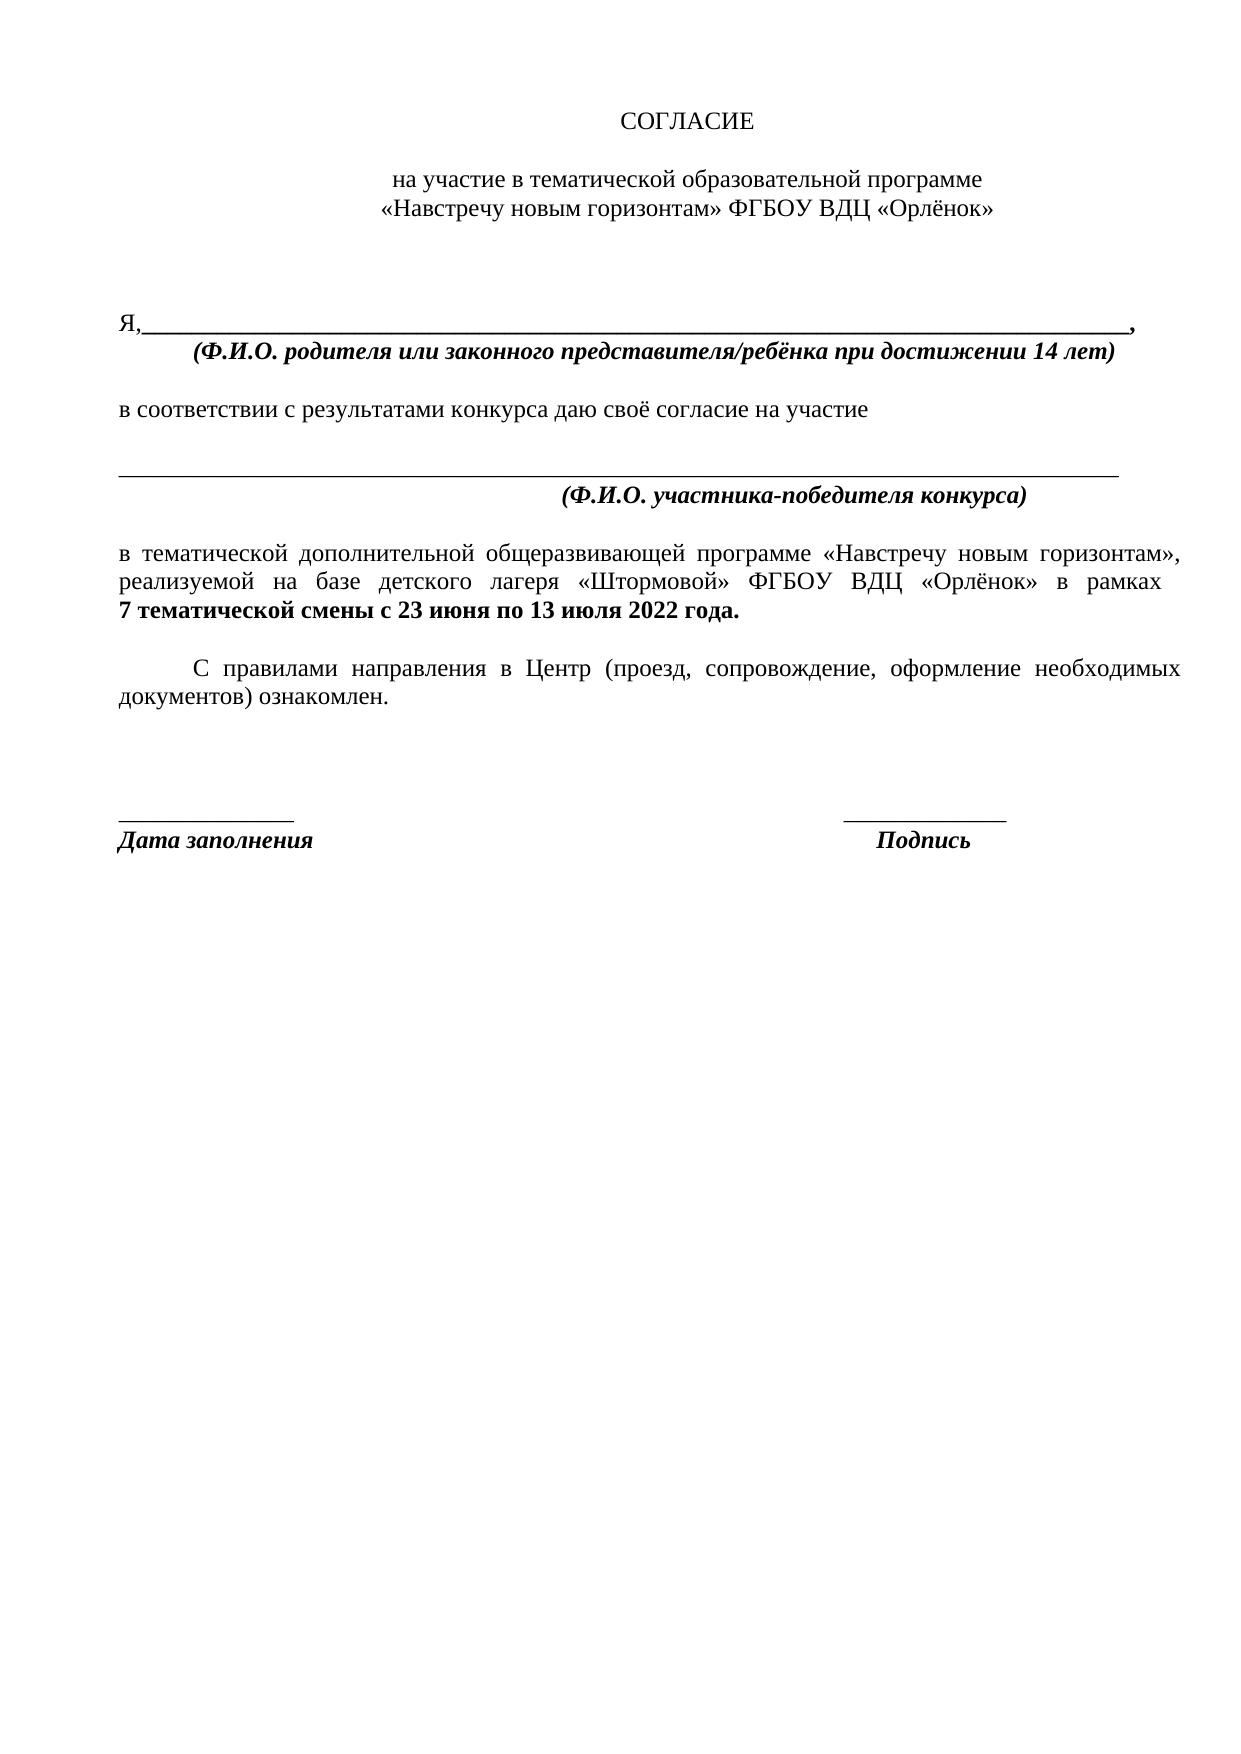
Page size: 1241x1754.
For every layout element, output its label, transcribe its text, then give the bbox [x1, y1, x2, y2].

text СОГЛАСИЕ [119, 106, 1182, 135]
text (Ф.И.О. участника-победителя конкурса) [119, 480, 1182, 509]
text ________________________________________________________________________________ [119, 451, 1182, 480]
text (Ф.И.О. родителя или законного представителя/ребёнка при достижении 14 лет) [119, 336, 1182, 365]
text С правилами направления в Центр (проезд, сопровождение, оформление необходимых документов) ознакомлен. [119, 653, 1182, 710]
text Я,_______________________________________________________________________________, [119, 308, 1182, 336]
text Дата заполнения Подпись [119, 825, 1182, 854]
text на участие в тематической образовательной программе [119, 164, 1182, 193]
text «Навстречу новым горизонтам» ФГБОУ ВДЦ «Орлёнок» [119, 193, 1182, 221]
text в соответствии с результатами конкурса даю своё согласие на участие [119, 394, 1182, 423]
text ______________ _____________ [119, 796, 1182, 825]
text в тематической дополнительной общеразвивающей программе «Навстречу новым горизонтам», реализуемой на базе детского лагеря «Штормовой» ФГБОУ ВДЦ «Орлёнок» в рамках 7 тематической смены с 23 июня по 13 июля 2022 года. [119, 538, 1182, 624]
